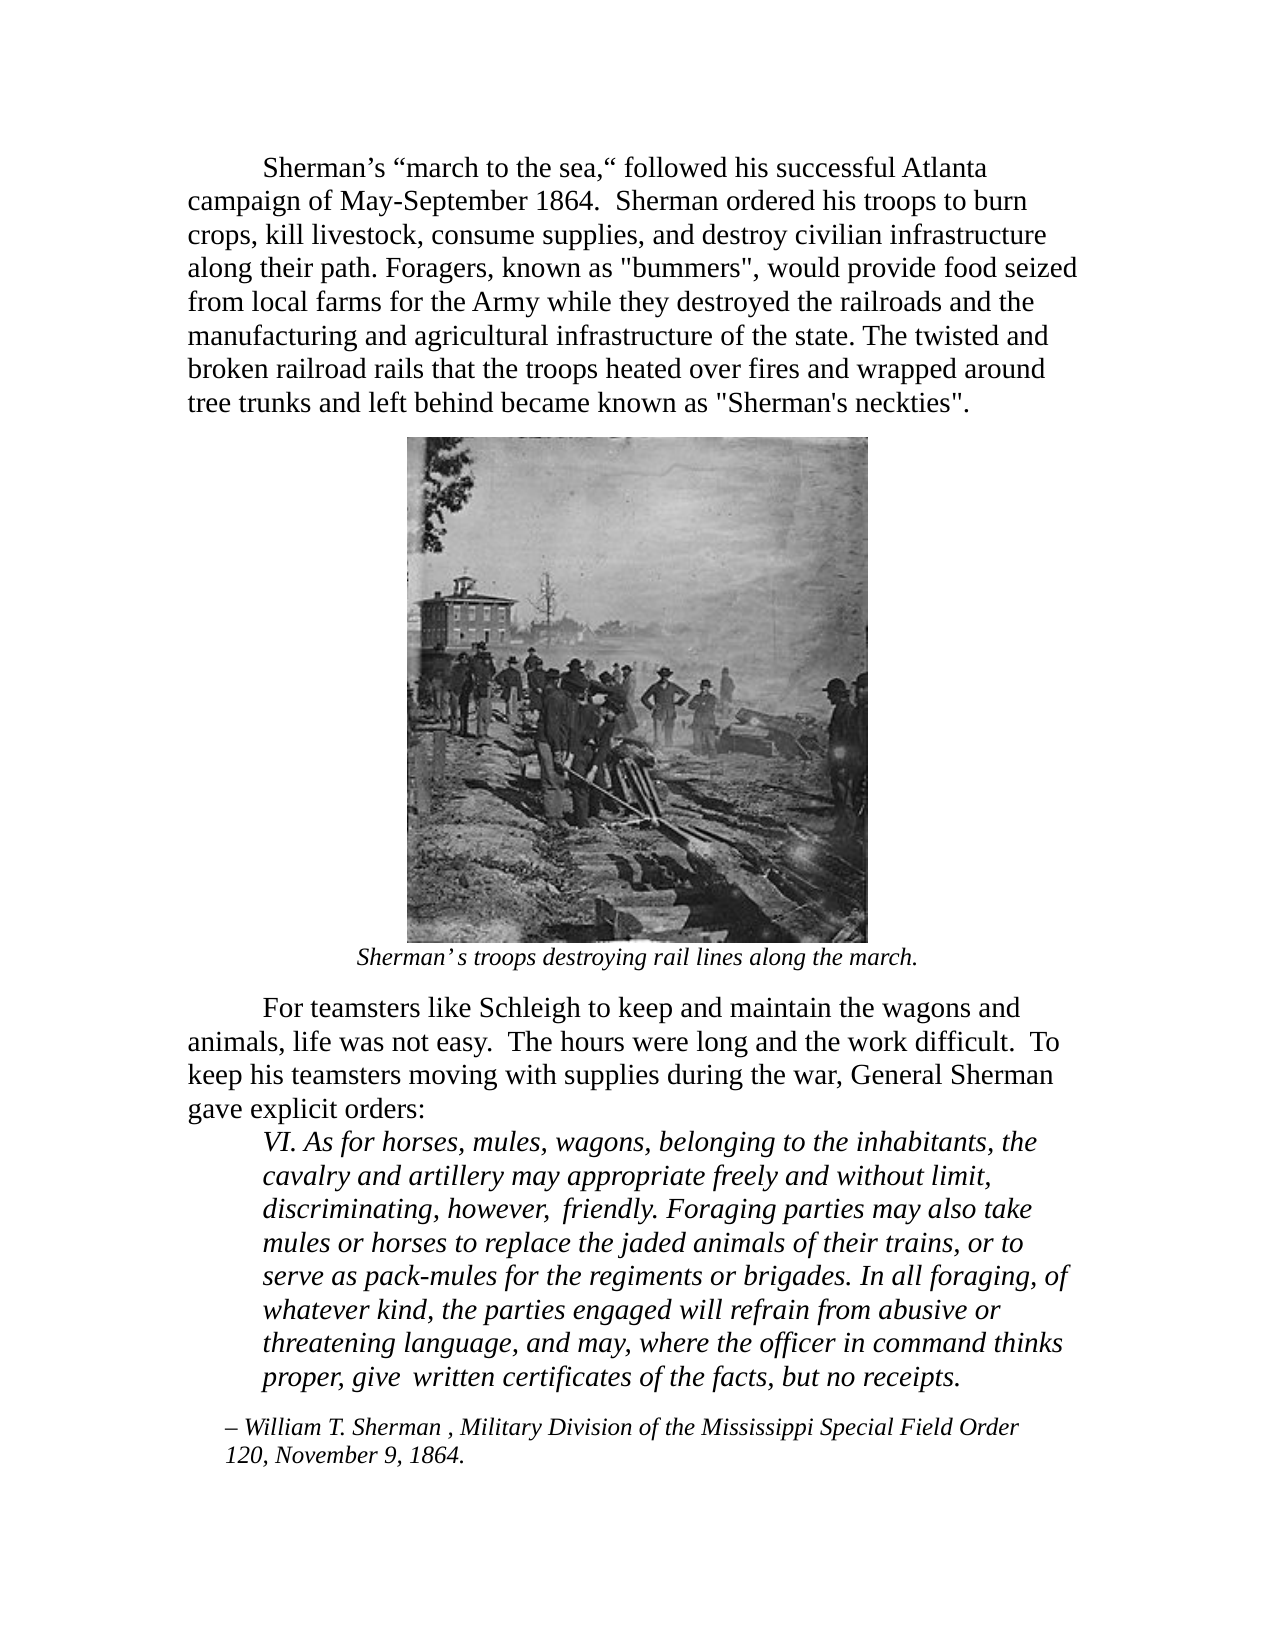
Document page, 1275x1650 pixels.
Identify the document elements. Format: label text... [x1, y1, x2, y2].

picture [407, 437, 868, 943]
text VI. As for horses, mules, wagons, belonging to the inhabitants, the [187, 1124, 1087, 1158]
text Sherman’ s troops destroying rail lines along the march. [187, 942, 1087, 971]
text For teamsters like Schleigh to keep and maintain the wagons and animals, life was not easy. The hours were long and the work difficult. To keep his teamsters moving with supplies during the war, General Sherman gave explicit orders: [187, 990, 1087, 1124]
text Sherman’s “march to the sea,“ followed his successful Atlanta campaign of May-September 1864. Sherman ordered his troops to burn crops, kill livestock, consume supplies, and destroy civilian infrastructure along their path. Foragers, known as "bummers", would provide food seized from local farms for the Army while they destroyed the railroads and the manufacturing and agricultural infrastructure of the state. The twisted and broken railroad rails that the troops heated over fires and wrapped around tree trunks and left behind became known as "Sherman's neckties". [187, 150, 1087, 418]
text cavalry and artillery may appropriate freely and without limit, discriminating, however, friendly. Foraging parties may also take mules or horses to replace the jaded animals of their trains, or to serve as pack-mules for the regiments or brigades. In all foraging, of whatever kind, the parties engaged will refrain from abusive or threatening language, and may, where the officer in command thinks proper, give written certificates of the facts, but no receipts. [187, 1158, 1087, 1393]
text – William T. Sherman , Military Division of the Mississippi Special Field Order 120, November 9, 1864. [225, 1412, 1050, 1469]
